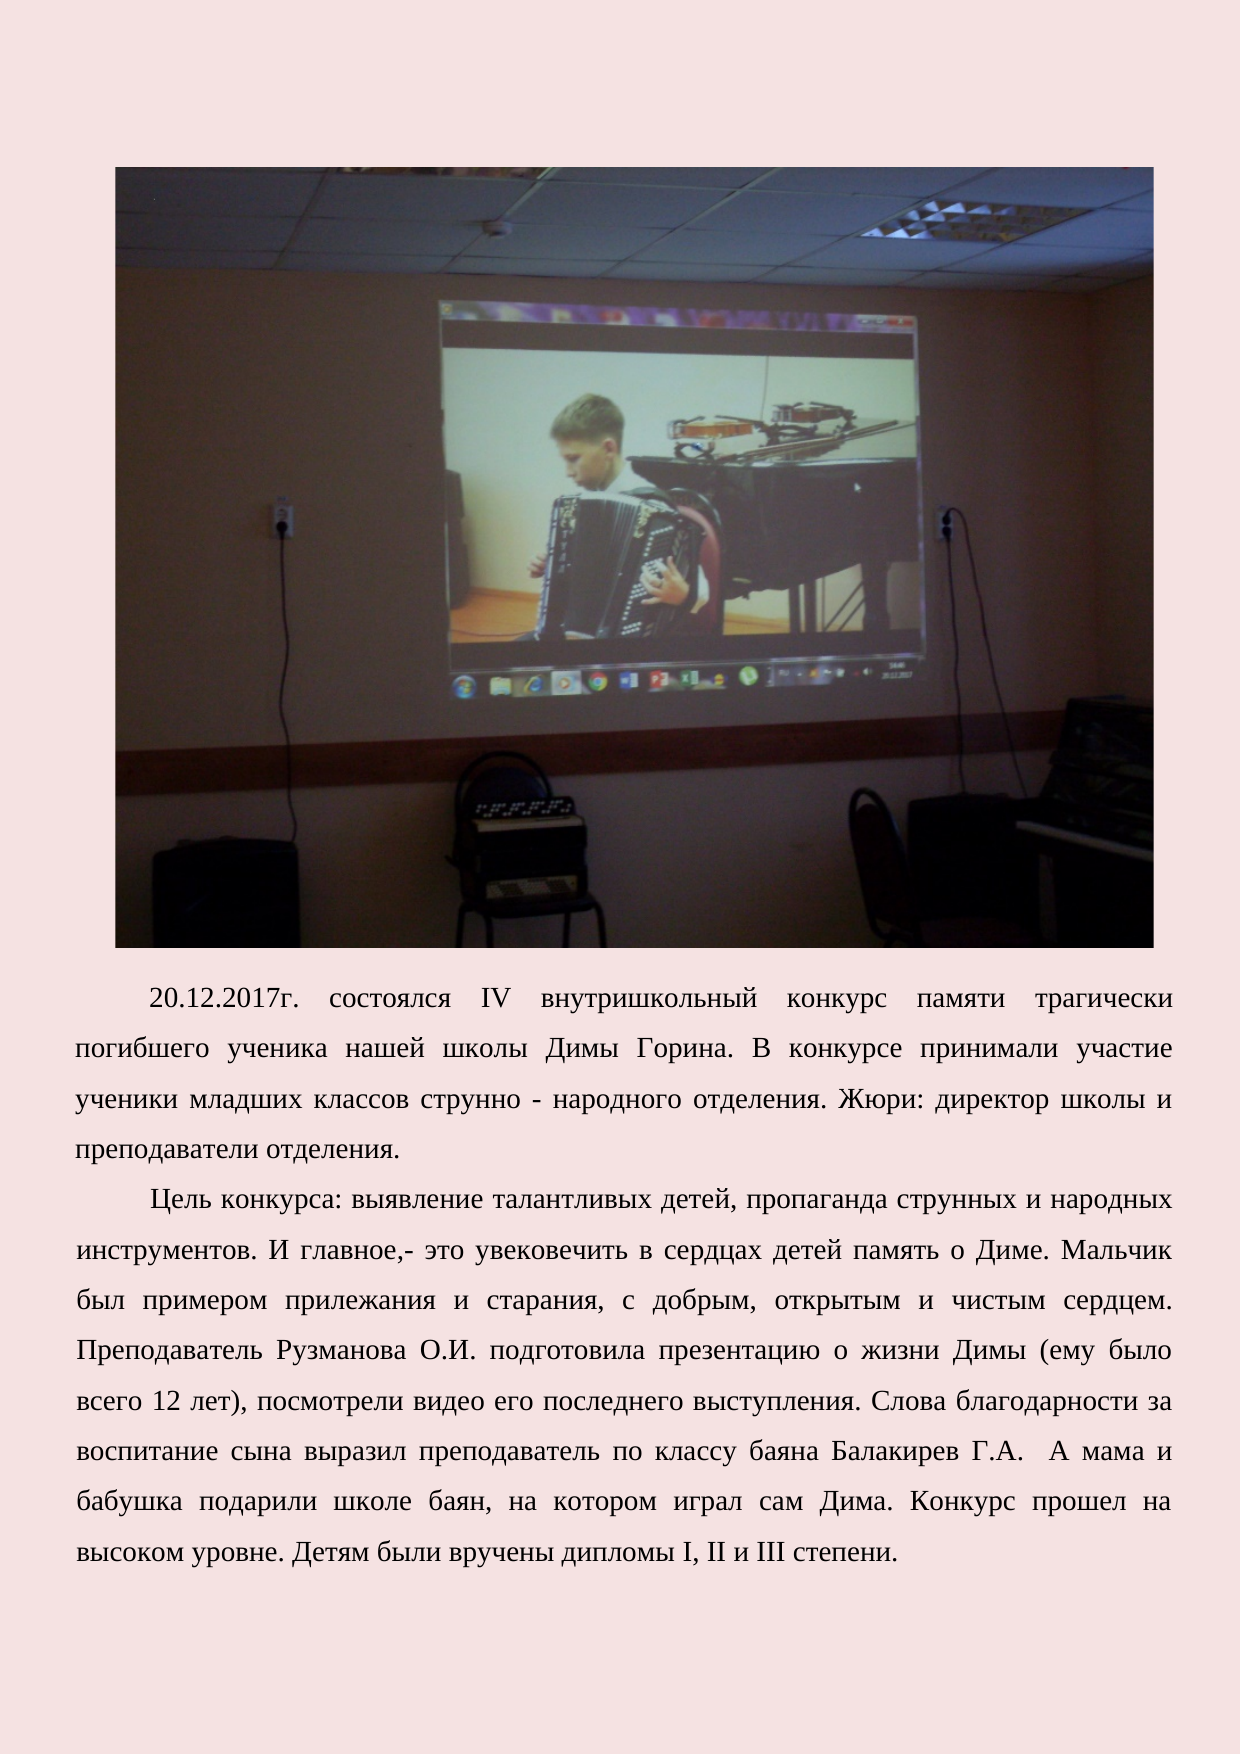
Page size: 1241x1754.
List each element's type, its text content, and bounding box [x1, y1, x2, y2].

text Цель конкурса: выявление талантливых детей, пропаганда струнных и народных инструментов. И главное,- это увековечить в сердцах детей память о Диме. Мальчик был примером прилежания и старания, с добрым, открытым и чистым сердцем. Преподаватель Рузманова О.И. подготовила презентацию о жизни Димы (ему было всего 12 лет), посмотрели видео его последнего выступления. Слова благодарности за воспитание сына выразил преподаватель по классу баяна Балакирев Г.А. А мама и бабушка подарили школе баян, на котором играл сам Дима. Конкурс прошел на высоком уровне. Детям были вручены дипломы I, II и III степени. [76, 1182, 1173, 1567]
picture [113, 167, 1153, 946]
